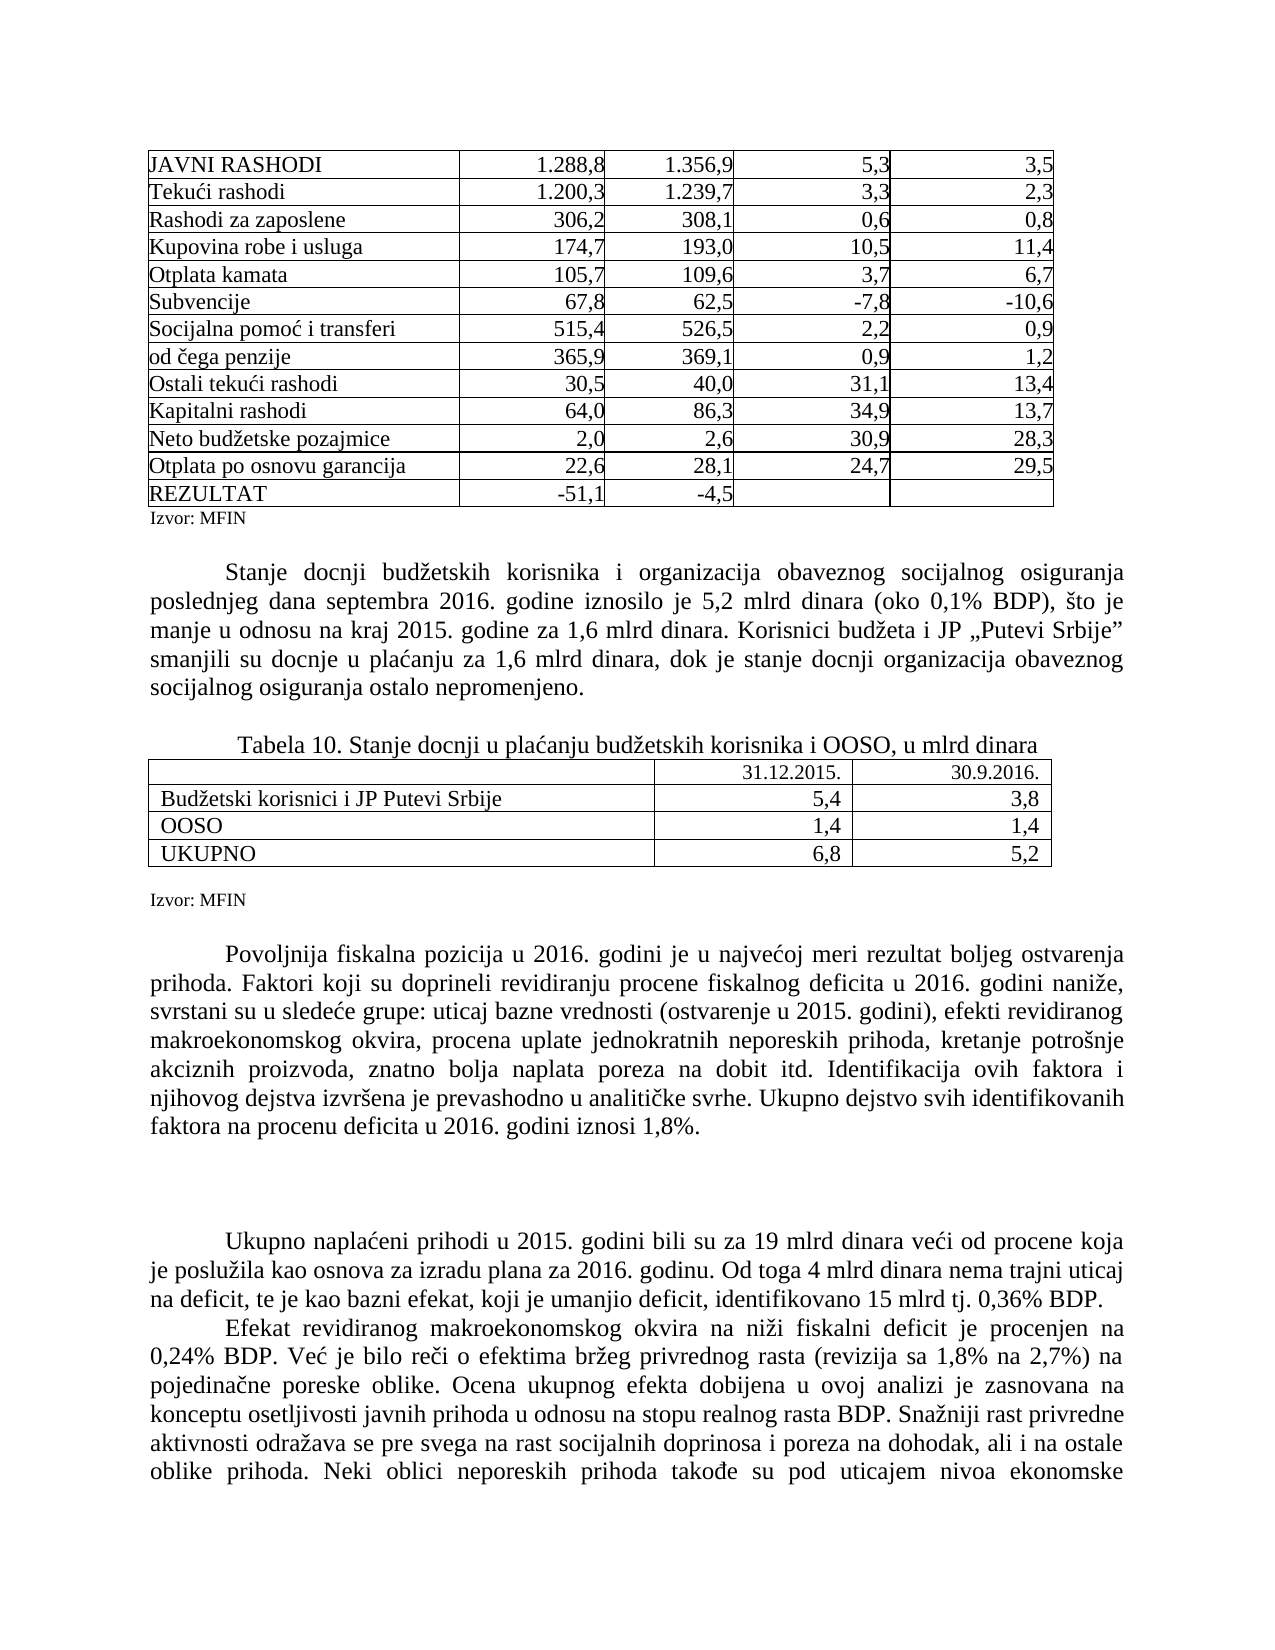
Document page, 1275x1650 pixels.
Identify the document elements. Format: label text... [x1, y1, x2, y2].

table_cell 3,8 [853, 785, 1051, 811]
table_cell -4,5 [605, 480, 733, 506]
table_cell 2,6 [605, 425, 733, 451]
table_cell 369,1 [605, 343, 733, 369]
text Stanje docnji budžetskih korisnika i organizacija obaveznog socijalnog osiguranja poslednjeg dana septembra 2016. godine iznosilo je 5,2 mlrd dinara (oko 0,1% BDP), što je manje u odnosu na kraj 2015. godine za 1,6 mlrd dinara. Korisnici budžeta i JP „Putevi Srbije” smanjili su docnje u plaćanju za 1,6 mlrd dinara, dok je stanje docnji organizacija obaveznog socijalnog osiguranja ostalo nepromenjeno. [150, 557, 1125, 701]
table_cell 13,4 [891, 370, 1053, 397]
table_cell 105,7 [460, 261, 604, 287]
table_cell od čega penzije [149, 343, 459, 369]
table_cell 1,4 [853, 812, 1051, 839]
table_cell Tekući rashodi [149, 179, 459, 205]
table_cell REZULTAT [149, 480, 459, 506]
table_cell 0,8 [891, 206, 1053, 232]
table_cell 109,6 [605, 261, 733, 287]
table_cell 1.356,9 [605, 151, 733, 177]
table_cell Neto budžetske pozajmice [149, 425, 459, 451]
table_cell 28,3 [891, 425, 1053, 451]
table_cell [891, 480, 1053, 506]
table_cell 40,0 [605, 370, 733, 397]
table_cell 5,2 [853, 840, 1051, 866]
table_header 31.12.2015. [655, 760, 852, 784]
table_cell 6,7 [891, 261, 1053, 287]
table_cell 1.239,7 [605, 179, 733, 205]
table_cell 193,0 [605, 233, 733, 259]
table_cell 2,3 [891, 179, 1053, 205]
table_cell 1.288,8 [460, 151, 604, 177]
table_cell 34,9 [734, 398, 889, 424]
table_cell Otplata po osnovu garancija [149, 453, 459, 479]
table_cell 526,5 [605, 315, 733, 342]
table_cell 0,9 [891, 315, 1053, 342]
text Ukupno naplaćeni prihodi u 2015. godini bili su za 19 mlrd dinara veći od procene koja je poslužila kao osnova za izradu plana za 2016. godinu. Od toga 4 mlrd dinara nema trajni uticaj na deficit, te je kao bazni efekat, koji je umanjio deficit, identifikovano 15 mlrd tj. 0,36% BDP. [150, 1226, 1125, 1313]
table_cell 365,9 [460, 343, 604, 369]
text Povoljnija fiskalna pozicija u 2016. godini je u najvećoj meri rezultat boljeg ostvarenja prihoda. Faktori koji su doprineli revidiranju procene fiskalnog deficita u 2016. godini naniže, svrstani su u sledeće grupe: uticaj bazne vrednosti (ostvarenje u 2015. godini), efekti revidiranog makroekonomskog okvira, procena uplate jednokratnih neporeskih prihoda, kretanje potrošnje akciznih proizvoda, znatno bolja naplata poreza na dobit itd. Identifikacija ovih faktora i njihovog dejstva izvršena je prevashodno u analitičke svrhe. Ukupno dejstvo svih identifikovanih faktora na procenu deficita u 2016. godini iznosi 1,8%. [150, 939, 1125, 1140]
table_cell 28,1 [605, 453, 733, 479]
table_cell 13,7 [891, 398, 1053, 424]
table_cell 306,2 [460, 206, 604, 232]
table_cell 1,2 [891, 343, 1053, 369]
table_cell 5,3 [734, 151, 889, 177]
table_cell Rashodi za zaposlene [149, 206, 459, 232]
table_cell 10,5 [734, 233, 889, 259]
table_cell 22,6 [460, 453, 604, 479]
table_cell 308,1 [605, 206, 733, 232]
table_cell Kupovina robe i usluga [149, 233, 459, 259]
table_cell -10,6 [891, 288, 1053, 314]
table_cell 3,7 [734, 261, 889, 287]
table_cell Otplata kamata [149, 261, 459, 287]
table_cell Budžetski korisnici i JP Putevi Srbije [149, 785, 654, 811]
table_cell OOSO [149, 812, 654, 839]
table_cell 2,2 [734, 315, 889, 342]
table_cell Subvencije [149, 288, 459, 314]
table_cell 1,4 [655, 812, 852, 839]
table_header 30.9.2016. [853, 760, 1051, 784]
table_cell 0,9 [734, 343, 889, 369]
table_header [149, 760, 654, 784]
table_cell 3,5 [891, 151, 1053, 177]
table_cell 24,7 [734, 453, 889, 479]
table_cell 30,5 [460, 370, 604, 397]
table_cell 515,4 [460, 315, 604, 342]
table_cell JAVNI RASHODI [149, 151, 459, 177]
table_cell 1.200,3 [460, 179, 604, 205]
table_cell 31,1 [734, 370, 889, 397]
table_cell UKUPNO [149, 840, 654, 866]
table_cell 64,0 [460, 398, 604, 424]
table_cell 86,3 [605, 398, 733, 424]
table_cell Ostali tekući rashodi [149, 370, 459, 397]
table_cell -51,1 [460, 480, 604, 506]
table_cell 6,8 [655, 840, 852, 866]
table_cell 174,7 [460, 233, 604, 259]
table_cell 62,5 [605, 288, 733, 314]
table_cell 0,6 [734, 206, 889, 232]
table_cell 67,8 [460, 288, 604, 314]
text Izvor: MFIN [150, 507, 1125, 529]
table_cell [734, 480, 889, 506]
table_cell 29,5 [891, 453, 1053, 479]
table_cell 30,9 [734, 425, 889, 451]
text Tabela 10. Stanje docnji u plaćanju budžetskih korisnika i OOSO, u mlrd dinara [150, 730, 1125, 759]
table_cell 5,4 [655, 785, 852, 811]
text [150, 1313, 1125, 1485]
table_cell 2,0 [460, 425, 604, 451]
table_cell 3,3 [734, 179, 889, 205]
text Izvor: MFIN [150, 889, 1125, 910]
table_cell Kapitalni rashodi [149, 398, 459, 424]
table_cell Socijalna pomoć i transferi [149, 315, 459, 342]
table_cell -7,8 [734, 288, 889, 314]
table_cell 11,4 [891, 233, 1053, 259]
